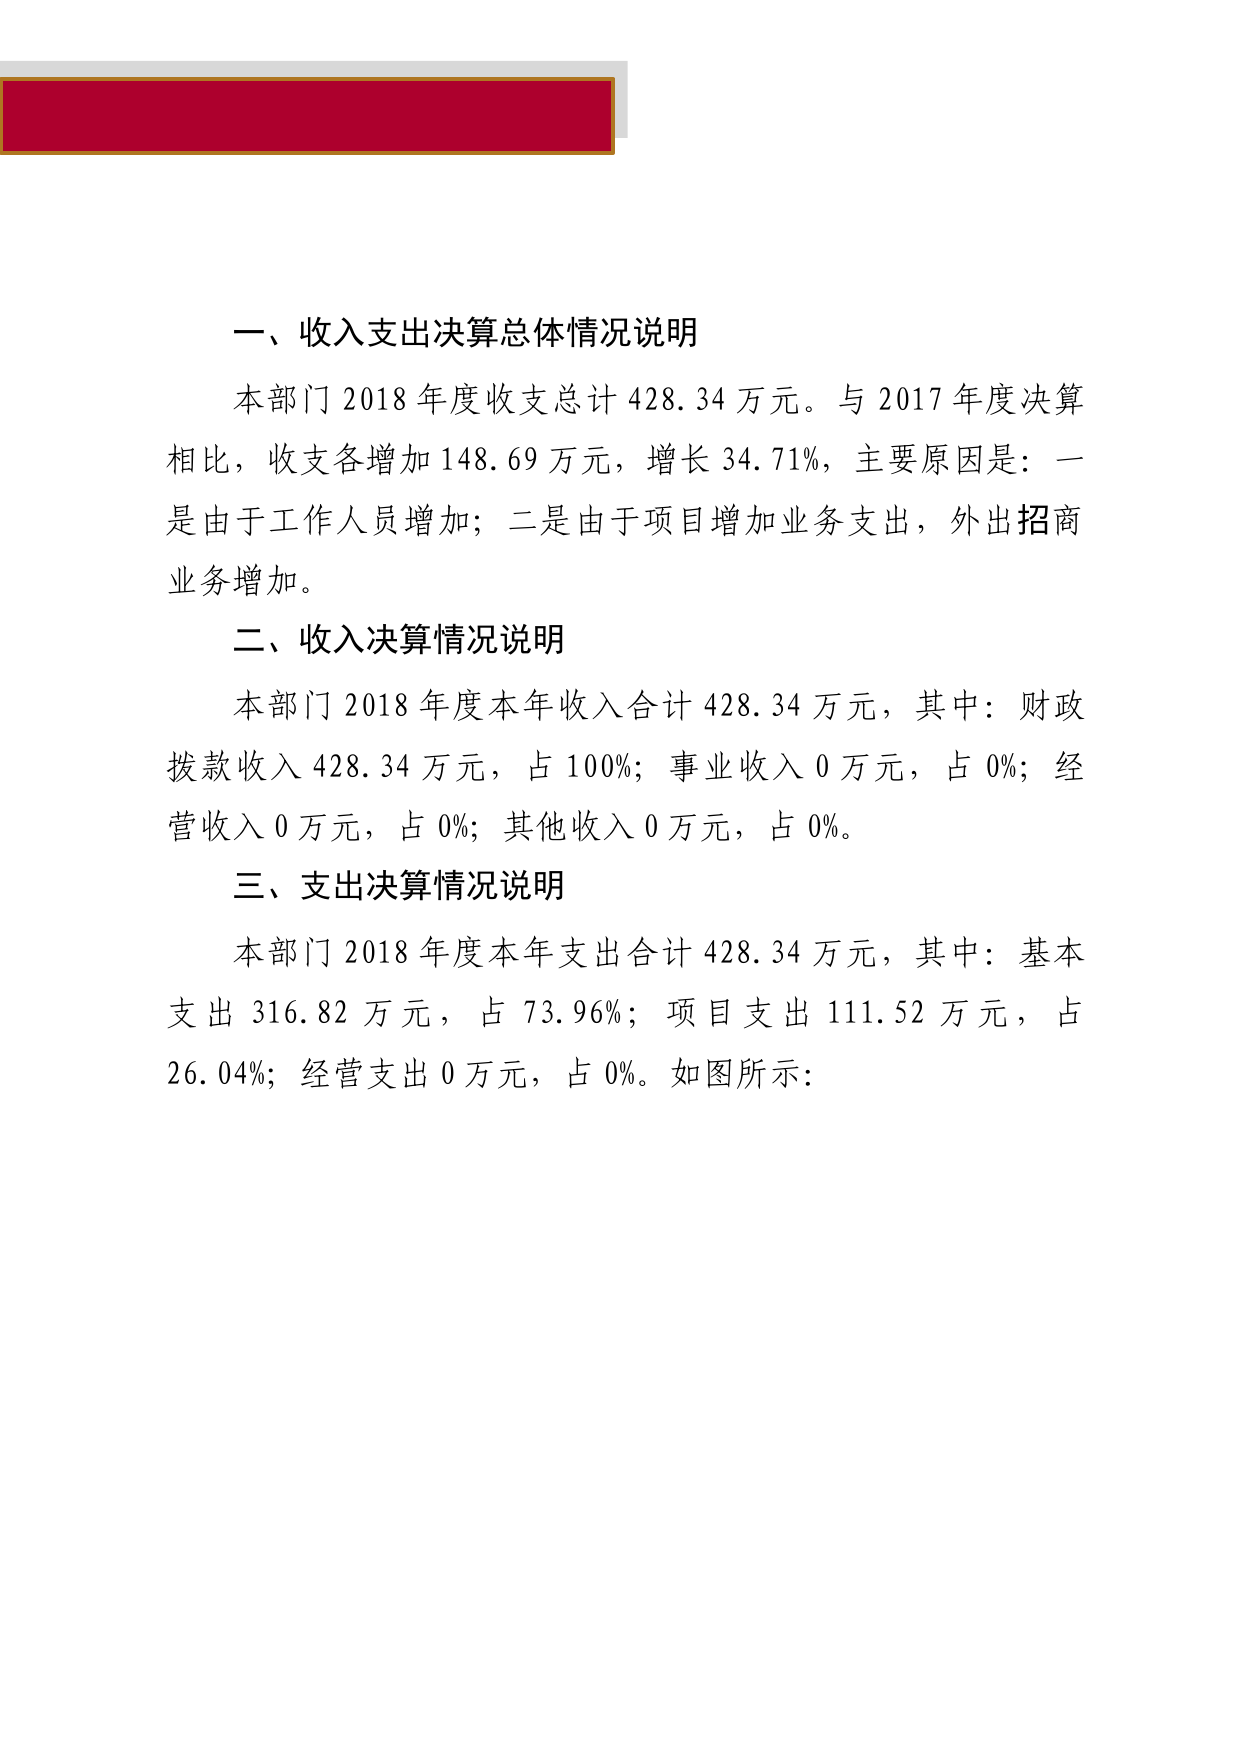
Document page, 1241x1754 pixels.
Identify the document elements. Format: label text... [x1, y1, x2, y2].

subtitle 二、收入决算情况说明 [165, 604, 1087, 669]
text 本部门2018年度本年收入合计428.34万元，其中：财政拨款收入428.34万元，占100%；事业收入0万元，占0%；经营收入0万元，占0%；其他收入0万元，占0%。 [165, 669, 1087, 851]
subtitle 一、收入支出决算总体情况说明 [165, 298, 1087, 363]
subtitle 三、支出决算情况说明 [165, 851, 1087, 916]
text 本部门2018年度本年支出合计428.34万元，其中：基本支出316.82万元，占73.96%；项目支出111.52万元，占26.04%；经营支出0万元，占0%。如图所示： [165, 916, 1087, 1097]
text 本部门2018年度收支总计428.34万元。与2017年度决算相比，收支各增加148.69万元，增长34.71%，主要原因是：一是由于工作人员增加；二是由于项目增加业务支出，外出招商业务增加。 [165, 363, 1087, 604]
